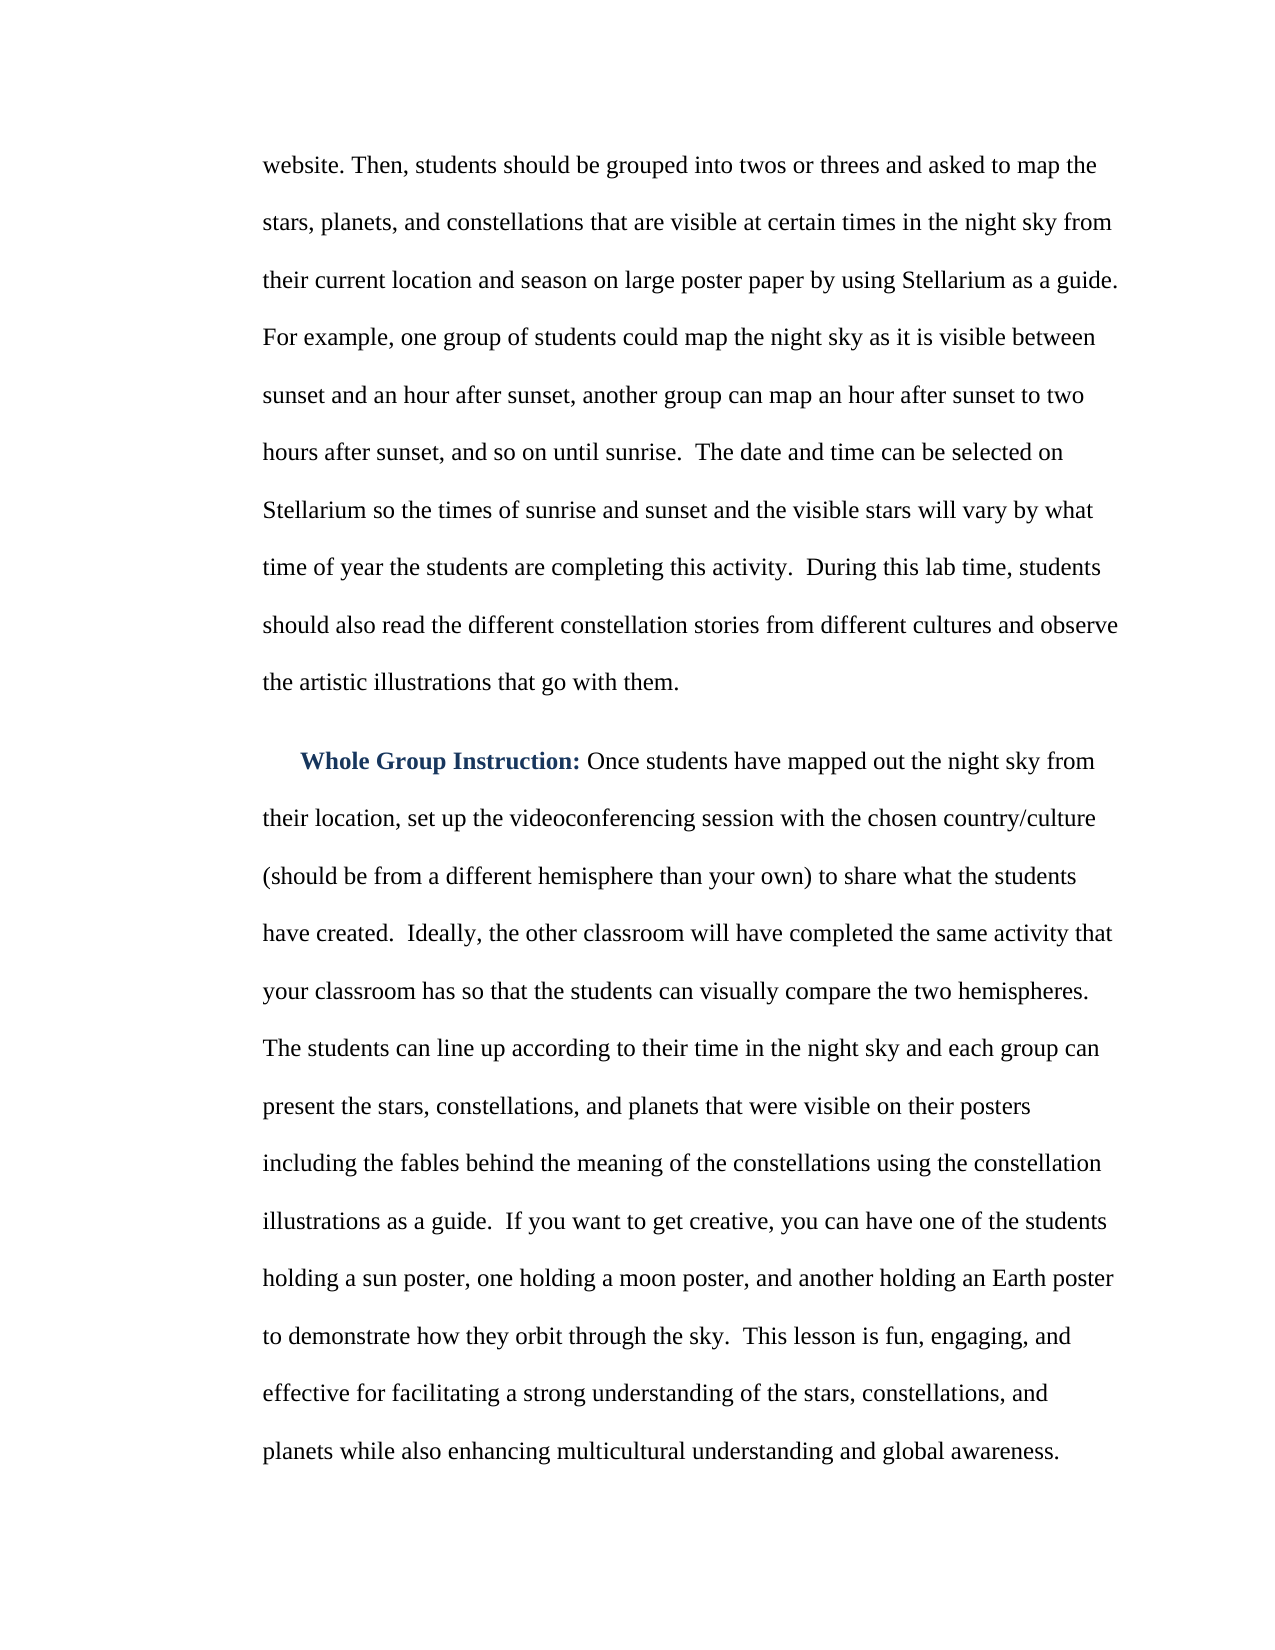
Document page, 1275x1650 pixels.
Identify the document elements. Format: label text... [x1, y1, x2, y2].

text Whole Group Instruction: Once students have mapped out the night sky from their location, set up the videoconferencing session with the chosen country/culture (should be from a different hemisphere than your own) to share what the students have created. Ideally, the other classroom will have completed the same activity that your classroom has so that the students can visually compare the two hemispheres. The students can line up according to their time in the night sky and each group can present the stars, constellations, and planets that were visible on their posters including the fables behind the meaning of the constellations using the constellation illustrations as a guide. If you want to get creative, you can have one of the students holding a sun poster, one holding a moon poster, and another holding an Earth poster to demonstrate how they orbit through the sky. This lesson is fun, engaging, and effective for facilitating a strong understanding of the stars, constellations, and planets while also enhancing multicultural understanding and global awareness. [262, 746, 1125, 1464]
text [262, 150, 1125, 696]
